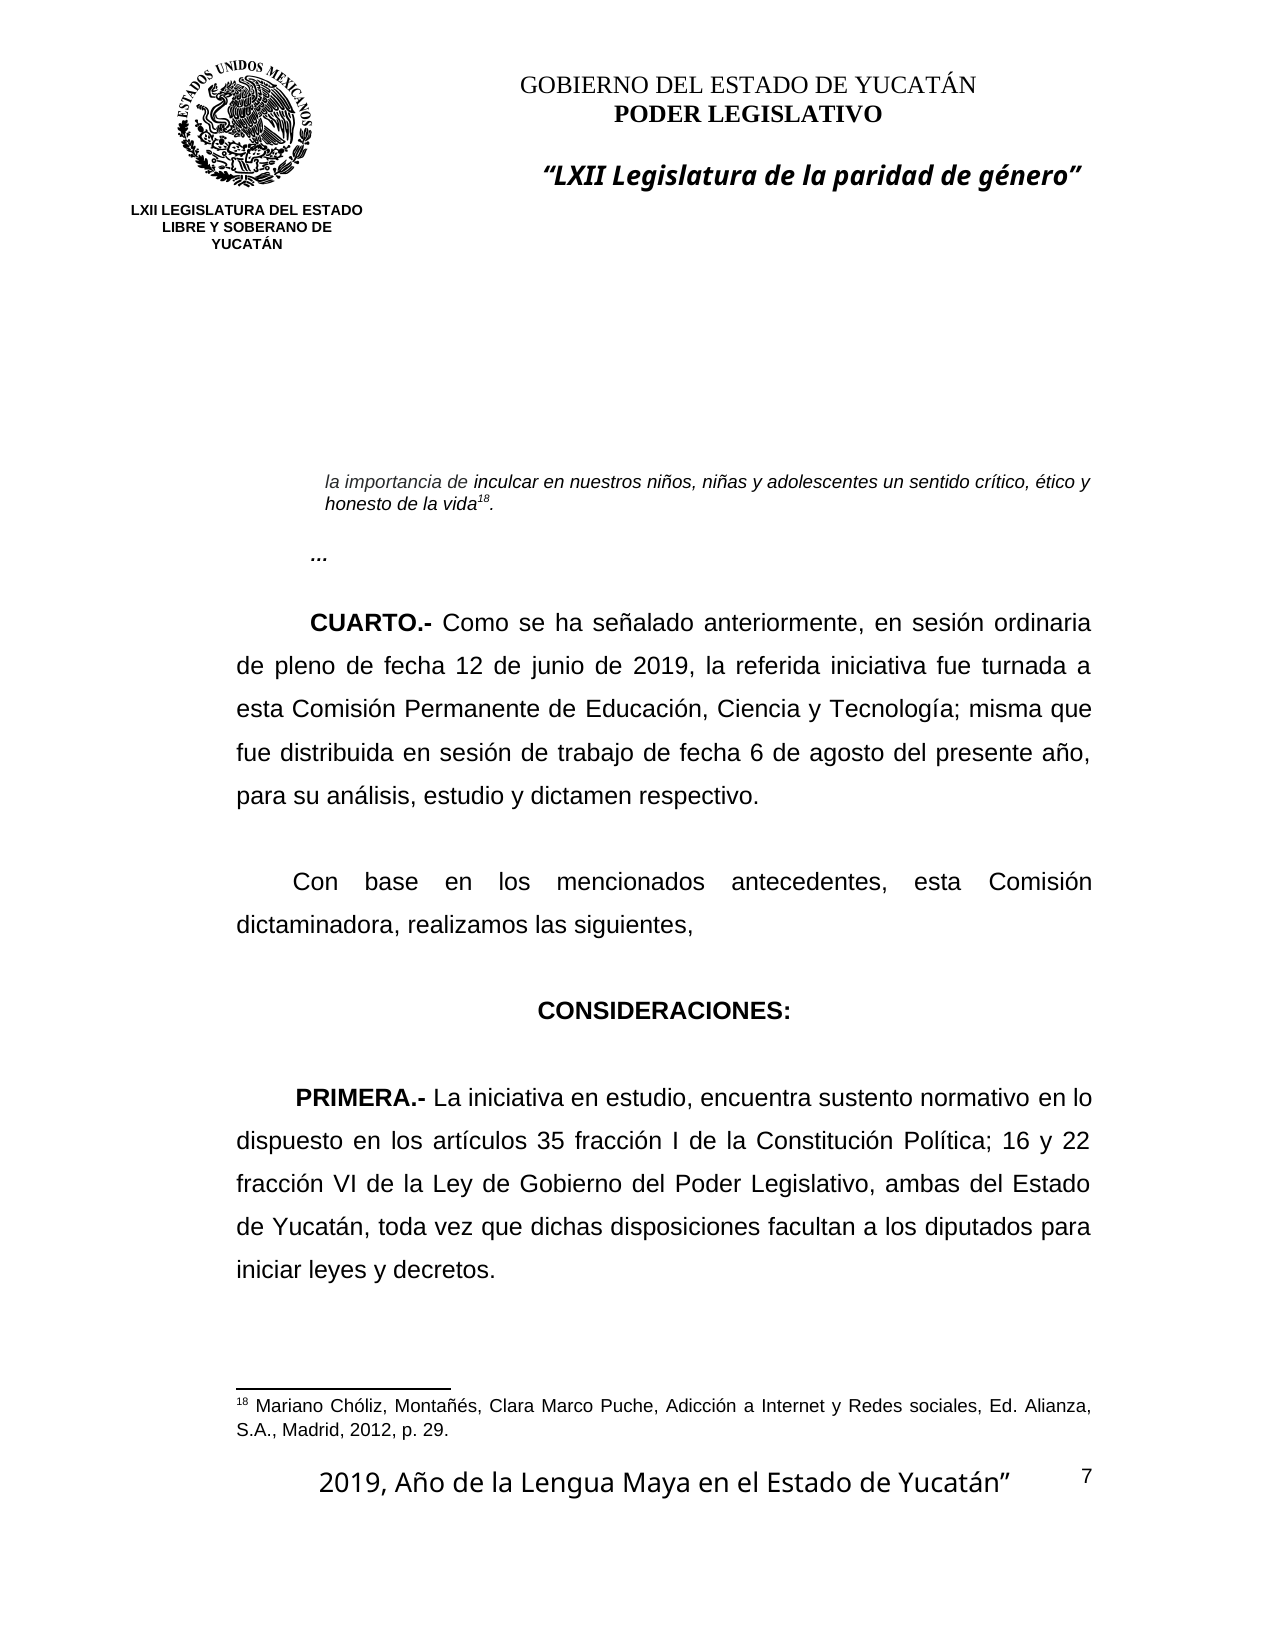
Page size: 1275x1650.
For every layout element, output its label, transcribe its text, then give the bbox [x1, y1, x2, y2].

text la importancia de inculcar en nuestros niños, niñas y adolescentes un sentido crítico, ético y honesto de la vida. [325, 471, 1092, 514]
text … [310, 543, 1092, 565]
picture [144, 29, 345, 218]
text CONSIDERACIONES: [236, 996, 1092, 1025]
text Con base en los mencionados antecedentes, esta Comisión dictaminadora, realizamos las siguientes, [236, 867, 1092, 939]
text PRIMERA.- La iniciativa en estudio, encuentra sustento normativo en lo dispuesto en los artículos 35 fracción I de la Constitución Política; 16 y 22 fracción VI de la Ley de Gobierno del Poder Legislativo, ambas del Estado de Yucatán, toda vez que dichas disposiciones facultan a los diputados para iniciar leyes y decretos. [236, 1082, 1092, 1284]
text CUARTO.- Como se ha señalado anteriormente, en sesión ordinaria de pleno de fecha 12 de junio de 2019, la referida iniciativa fue turnada a esta Comisión Permanente de Educación, Ciencia y Tecnología; misma que fue distribuida en sesión de trabajo de fecha 6 de agosto del presente año, para su análisis, estudio y dictamen respectivo. [236, 608, 1092, 809]
